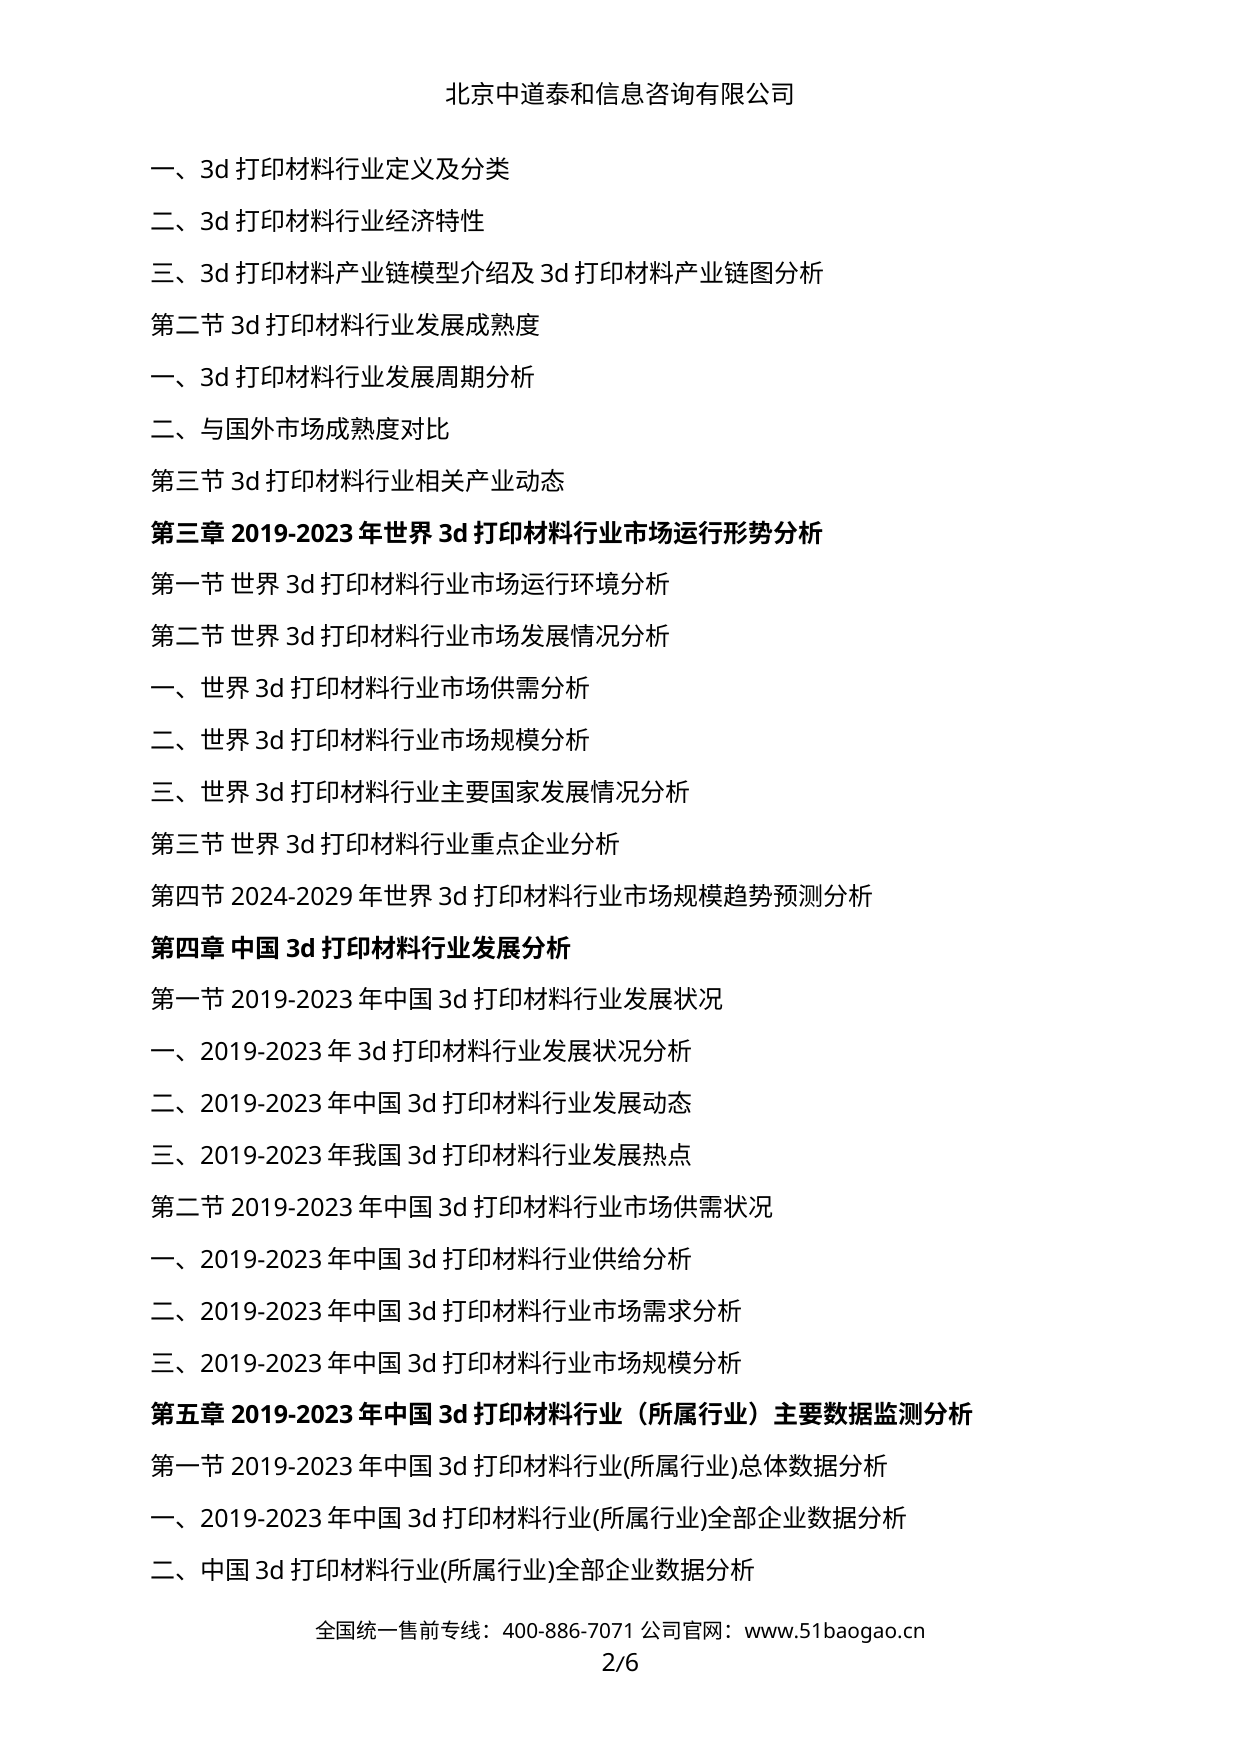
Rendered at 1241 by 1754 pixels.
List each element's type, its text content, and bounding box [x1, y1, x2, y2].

text 二、世界3d打印材料行业市场规模分析 [150, 721, 1090, 757]
text 第二节 2019-2023年中国3d打印材料行业市场供需状况 [150, 1187, 1090, 1224]
text 二、3d打印材料行业经济特性 [150, 202, 1090, 238]
text 第一节 世界3d打印材料行业市场运行环境分析 [150, 565, 1090, 601]
text 第三节 世界3d打印材料行业重点企业分析 [150, 824, 1090, 861]
text 三、世界3d打印材料行业主要国家发展情况分析 [150, 772, 1090, 809]
text 一、3d打印材料行业定义及分类 [150, 150, 1090, 186]
text 第一节 2019-2023年中国3d打印材料行业(所属行业)总体数据分析 [150, 1447, 1090, 1483]
text 第四章 中国3d打印材料行业发展分析 [150, 928, 1090, 964]
text 三、2019-2023年我国3d打印材料行业发展热点 [150, 1136, 1090, 1172]
text 第三节 3d打印材料行业相关产业动态 [150, 461, 1090, 497]
text 第五章 2019-2023年中国3d打印材料行业（所属行业）主要数据监测分析 [150, 1395, 1090, 1431]
text 一、2019-2023年中国3d打印材料行业(所属行业)全部企业数据分析 [150, 1499, 1090, 1535]
text 第二节 世界3d打印材料行业市场发展情况分析 [150, 617, 1090, 653]
text 第四节 2024-2029年世界3d打印材料行业市场规模趋势预测分析 [150, 876, 1090, 912]
text 第二节 3d打印材料行业发展成熟度 [150, 306, 1090, 342]
text 二、2019-2023年中国3d打印材料行业市场需求分析 [150, 1291, 1090, 1327]
text 三、3d打印材料产业链模型介绍及3d打印材料产业链图分析 [150, 254, 1090, 290]
text 三、2019-2023年中国3d打印材料行业市场规模分析 [150, 1343, 1090, 1379]
text 一、2019-2023年3d打印材料行业发展状况分析 [150, 1032, 1090, 1068]
text 二、与国外市场成熟度对比 [150, 409, 1090, 446]
text 一、世界3d打印材料行业市场供需分析 [150, 669, 1090, 705]
text 二、2019-2023年中国3d打印材料行业发展动态 [150, 1084, 1090, 1120]
text 一、2019-2023年中国3d打印材料行业供给分析 [150, 1239, 1090, 1276]
text 第一节 2019-2023年中国3d打印材料行业发展状况 [150, 980, 1090, 1016]
text 一、3d打印材料行业发展周期分析 [150, 357, 1090, 394]
text 第三章 2019-2023年世界3d打印材料行业市场运行形势分析 [150, 513, 1090, 549]
text 二、中国3d打印材料行业(所属行业)全部企业数据分析 [150, 1551, 1090, 1587]
